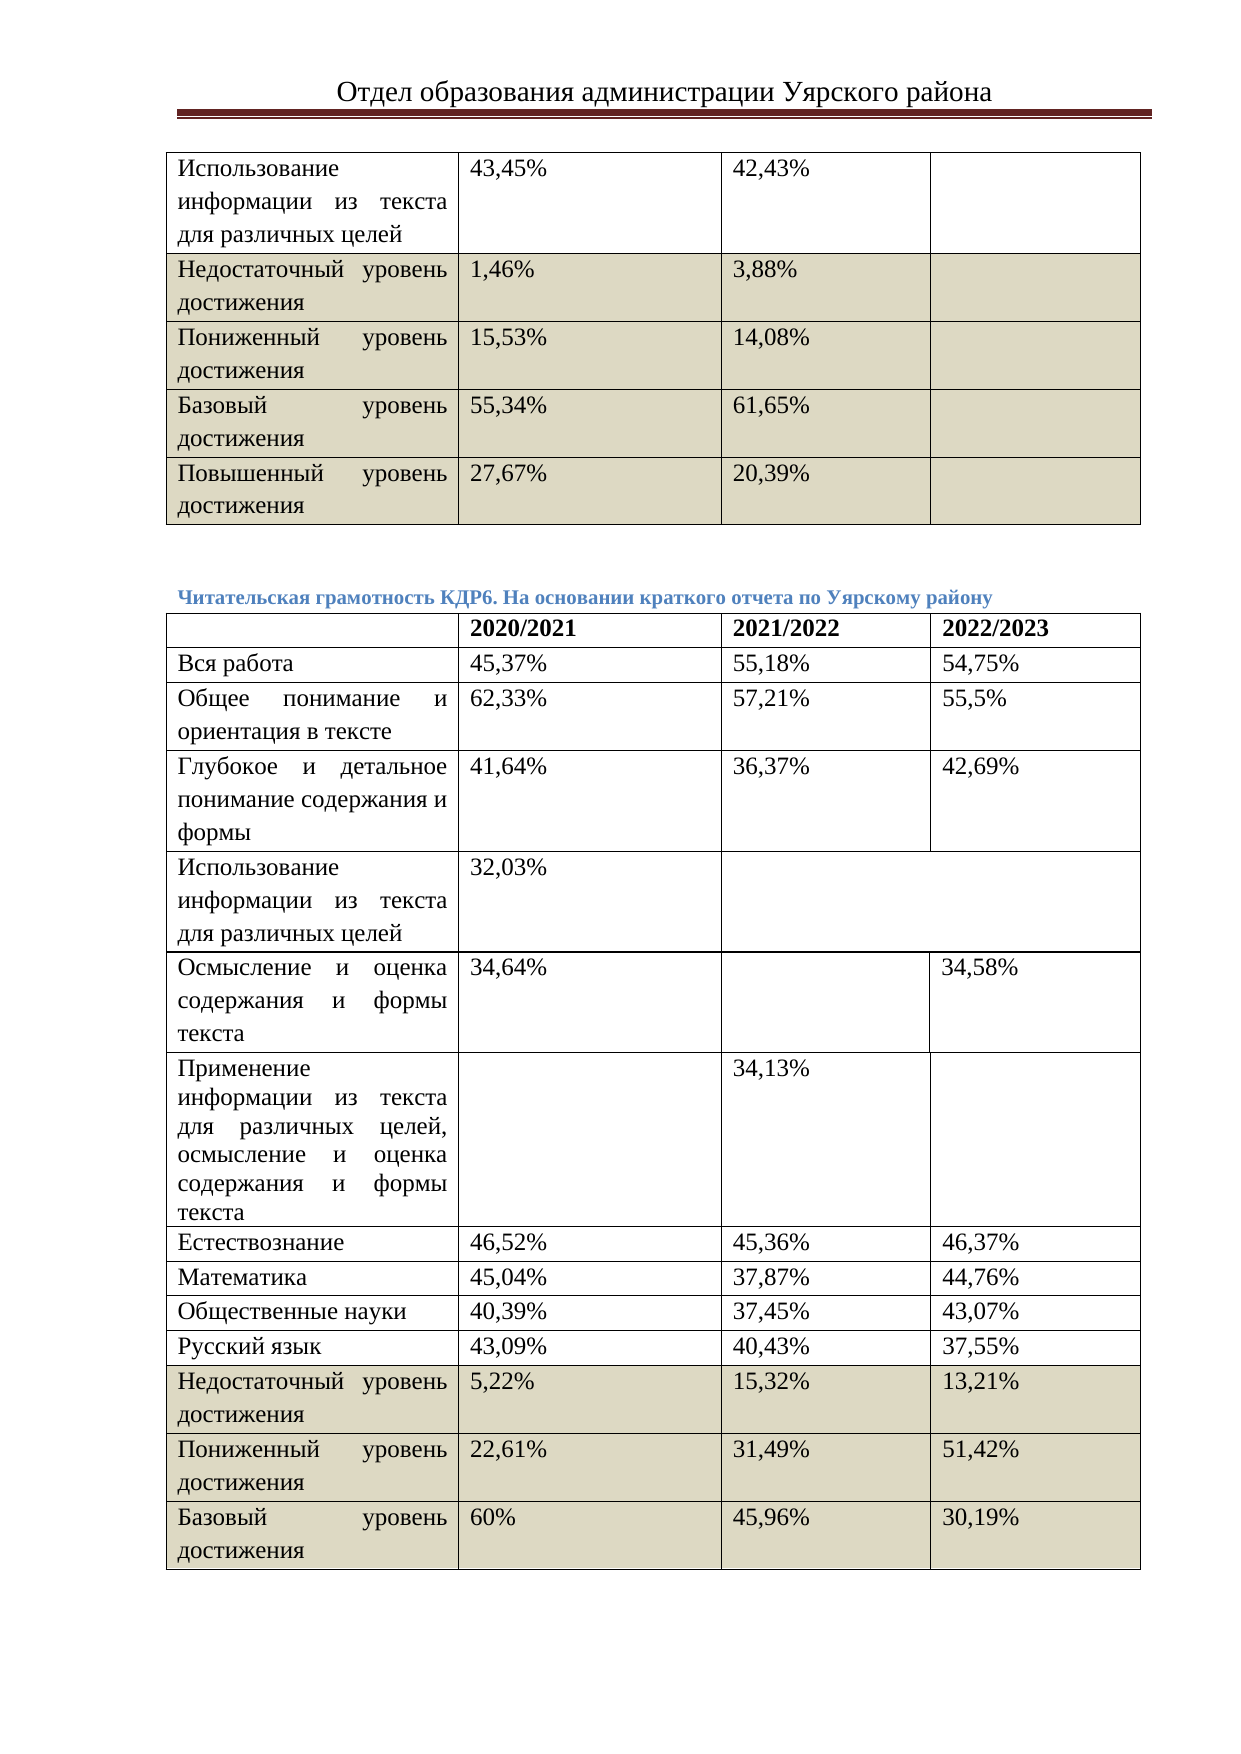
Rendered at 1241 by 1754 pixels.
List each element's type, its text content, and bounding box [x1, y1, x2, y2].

table_cell 62,33% [459, 683, 721, 750]
table_cell 43,09% [459, 1331, 721, 1365]
table_cell 30,19% [931, 1502, 1140, 1568]
table_cell Общее понимание и ориентация в тексте [167, 683, 458, 750]
table_cell 27,67% [459, 458, 721, 524]
table_cell 51,42% [931, 1434, 1140, 1501]
table_cell 61,65% [722, 390, 930, 457]
table_cell 34,58% [930, 953, 1140, 1052]
table_cell 5,22% [459, 1366, 721, 1433]
table_cell 43,07% [931, 1296, 1140, 1330]
table_cell Недостаточный уровень достижения [167, 1366, 458, 1433]
table_cell [931, 458, 1140, 524]
table_cell 60% [459, 1502, 721, 1568]
text Читательская грамотность КДР6. На основании краткого отчета по Уярскому району [177, 585, 1152, 609]
table_cell Недостаточный уровень достижения [167, 254, 458, 321]
table_cell 20,39% [722, 458, 930, 524]
table_cell Осмысление и оценка содержания и формы текста [167, 953, 458, 1052]
table_cell Русский язык [167, 1331, 458, 1365]
table_cell 55,18% [722, 648, 930, 682]
table_cell [459, 1053, 721, 1226]
table_cell [931, 390, 1140, 457]
table_cell 46,52% [459, 1227, 721, 1261]
table_cell Применение информации из текста для различных целей, осмысление и оценка содержания и формы текста [167, 1053, 458, 1226]
table_cell 37,55% [931, 1331, 1140, 1365]
table_cell 31,49% [722, 1434, 930, 1501]
table_cell 3,88% [722, 254, 930, 321]
table_cell 45,04% [459, 1262, 721, 1295]
table_cell Базовый уровень достижения [167, 390, 458, 457]
table_cell 45,37% [459, 648, 721, 682]
table_cell 57,21% [722, 683, 930, 750]
table_cell Базовый уровень достижения [167, 1502, 458, 1568]
table_cell 55,5% [931, 683, 1140, 750]
table_cell 37,87% [722, 1262, 930, 1295]
table_cell 34,13% [722, 1053, 930, 1226]
table_cell 40,43% [722, 1331, 930, 1365]
table_header 2022/2023 [931, 614, 1140, 647]
table_cell 14,08% [722, 322, 930, 389]
table_cell 37,45% [722, 1296, 930, 1330]
table_cell 43,45% [459, 153, 721, 253]
table_cell 40,39% [459, 1296, 721, 1330]
table_cell 41,64% [459, 751, 721, 851]
table_cell Повышенный уровень достижения [167, 458, 458, 524]
table_header 2020/2021 [459, 614, 721, 647]
table_cell 42,43% [722, 153, 930, 253]
table_cell 1,46% [459, 254, 721, 321]
table_cell 45,36% [722, 1227, 930, 1261]
table_cell 34,64% [459, 953, 721, 1052]
table_cell [931, 254, 1140, 321]
table_cell Использование информации из текста для различных целей [167, 153, 458, 253]
table_cell 46,37% [931, 1227, 1140, 1261]
table_cell Глубокое и детальное понимание содержания и формы [167, 751, 458, 851]
table_cell 42,69% [931, 751, 1140, 851]
table_cell 13,21% [931, 1366, 1140, 1433]
table_cell 45,96% [722, 1502, 930, 1568]
table_cell Математика [167, 1262, 458, 1295]
table_cell 32,03% [459, 852, 721, 951]
table_cell Вся работа [167, 648, 458, 682]
table_cell 36,37% [722, 751, 930, 851]
table_cell [931, 153, 1140, 253]
table_cell Использование информации из текста для различных целей [167, 852, 458, 951]
table_cell Пониженный уровень достижения [167, 322, 458, 389]
table_cell 55,34% [459, 390, 721, 457]
table_cell [722, 953, 929, 1052]
table_cell Естествознание [167, 1227, 458, 1261]
table_cell 44,76% [931, 1262, 1140, 1295]
table_cell Общественные науки [167, 1296, 458, 1330]
table_cell 15,53% [459, 322, 721, 389]
table_cell [931, 322, 1140, 389]
table_header [167, 614, 458, 647]
table_cell [931, 1053, 1140, 1226]
table_cell Пониженный уровень достижения [167, 1434, 458, 1501]
table_cell 22,61% [459, 1434, 721, 1501]
table_cell 15,32% [722, 1366, 930, 1433]
table_cell [722, 852, 1140, 951]
table_cell 54,75% [931, 648, 1140, 682]
table_header 2021/2022 [722, 614, 930, 647]
